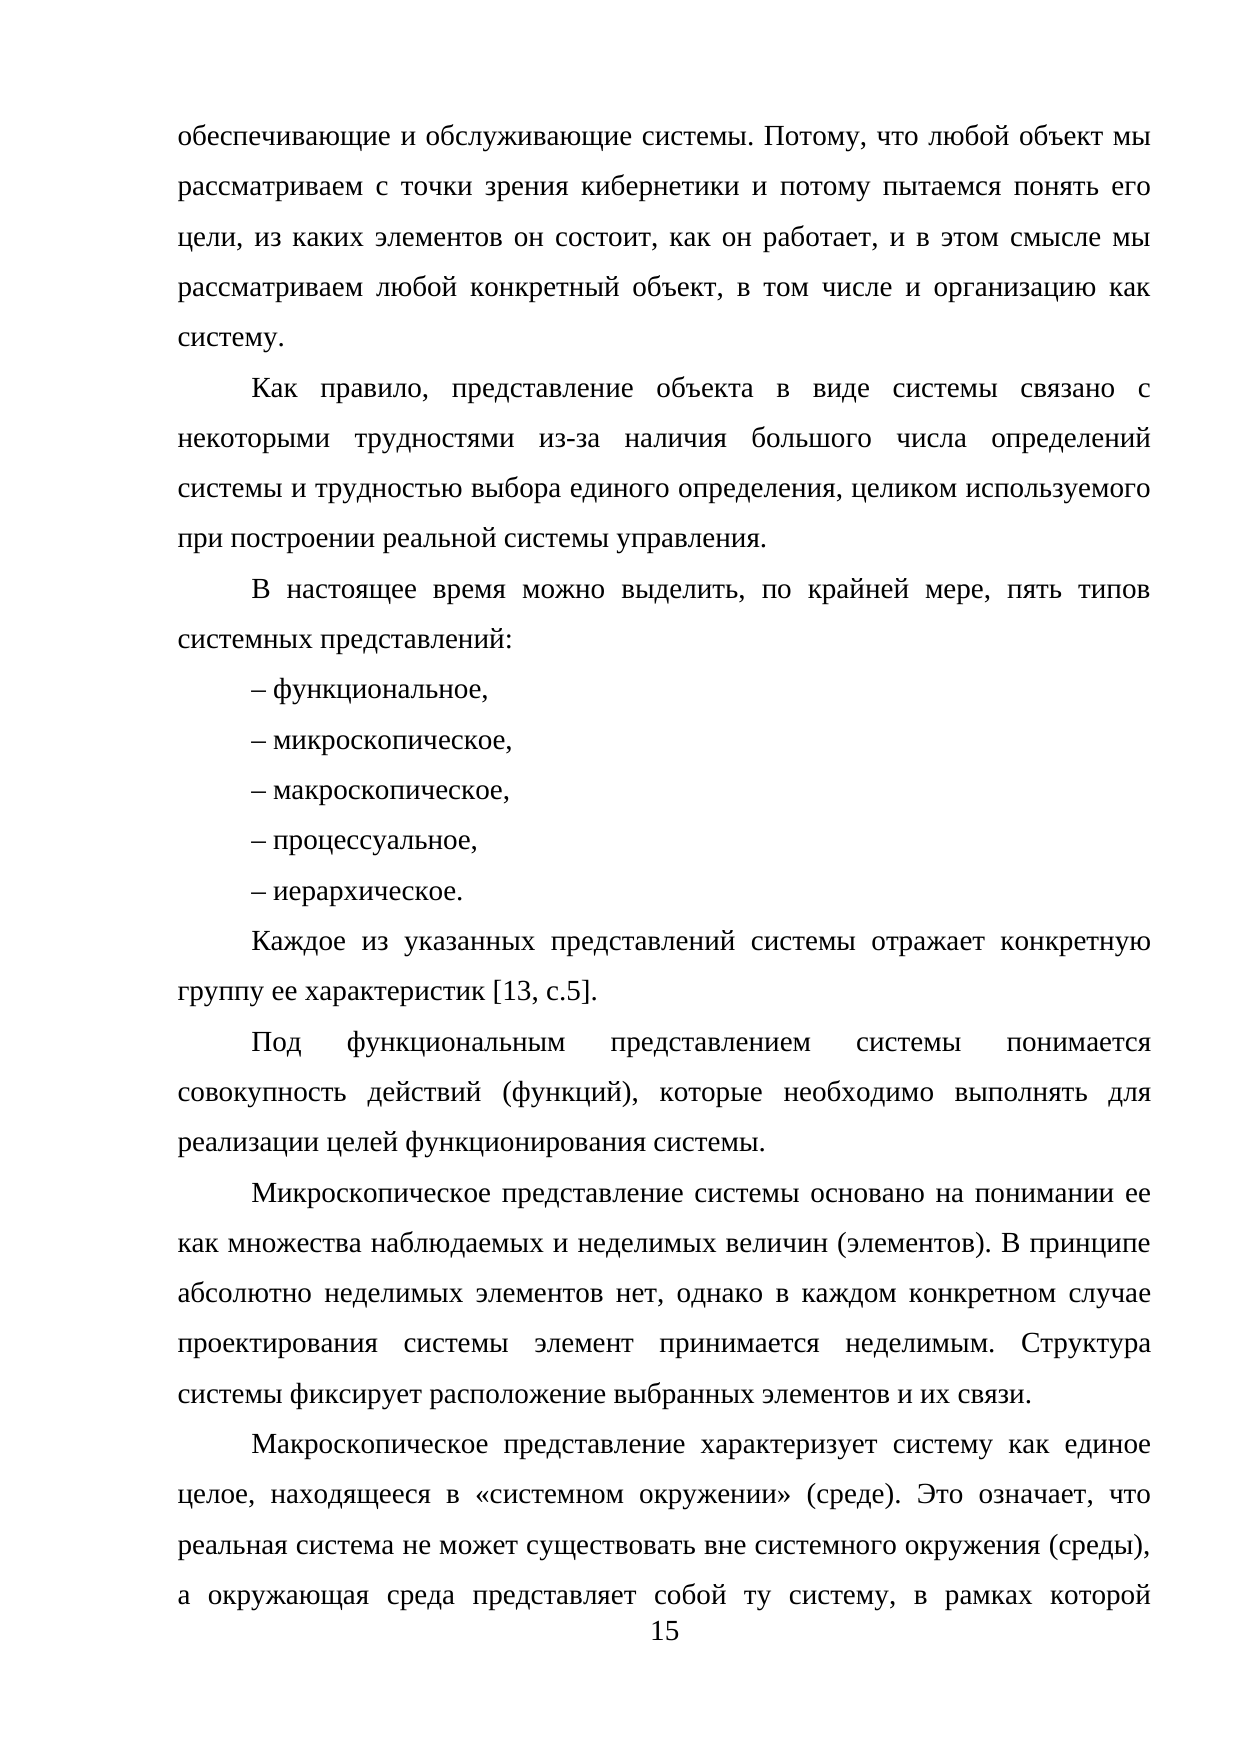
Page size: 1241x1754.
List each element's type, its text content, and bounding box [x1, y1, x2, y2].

text – иерархическое. [177, 873, 1152, 906]
text В настоящее время можно выделить, по крайней мере, пять типов системных представлений: [177, 571, 1152, 655]
text – микроскопическое, [177, 722, 1152, 755]
text – функциональное, [177, 672, 1152, 705]
text Микроскопическое представление системы основано на понимании ее как множества наблюдаемых и неделимых величин (элементов). В принципе абсолютно неделимых элементов нет, однако в каждом конкретном случае проектирования системы элемент принимается неделимым. Структура системы фиксирует расположение выбранных элементов и их связи. [177, 1175, 1152, 1409]
text – процессуальное, [177, 822, 1152, 856]
text – макроскопическое, [177, 772, 1152, 806]
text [177, 118, 1152, 353]
text Под функциональным представлением системы понимается совокупность действий (функций), которые необходимо выполнять для реализации целей функционирования системы. [177, 1024, 1152, 1158]
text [177, 1426, 1152, 1611]
text Как правило, представление объекта в виде системы связано с некоторыми трудностями из-за наличия большого числа определений системы и трудностью выбора единого определения, целиком используемого при построении реальной системы управления. [177, 370, 1152, 554]
text Каждое из указанных представлений системы отражает конкретную группу ее характеристик [13, c.5]. [177, 923, 1152, 1007]
